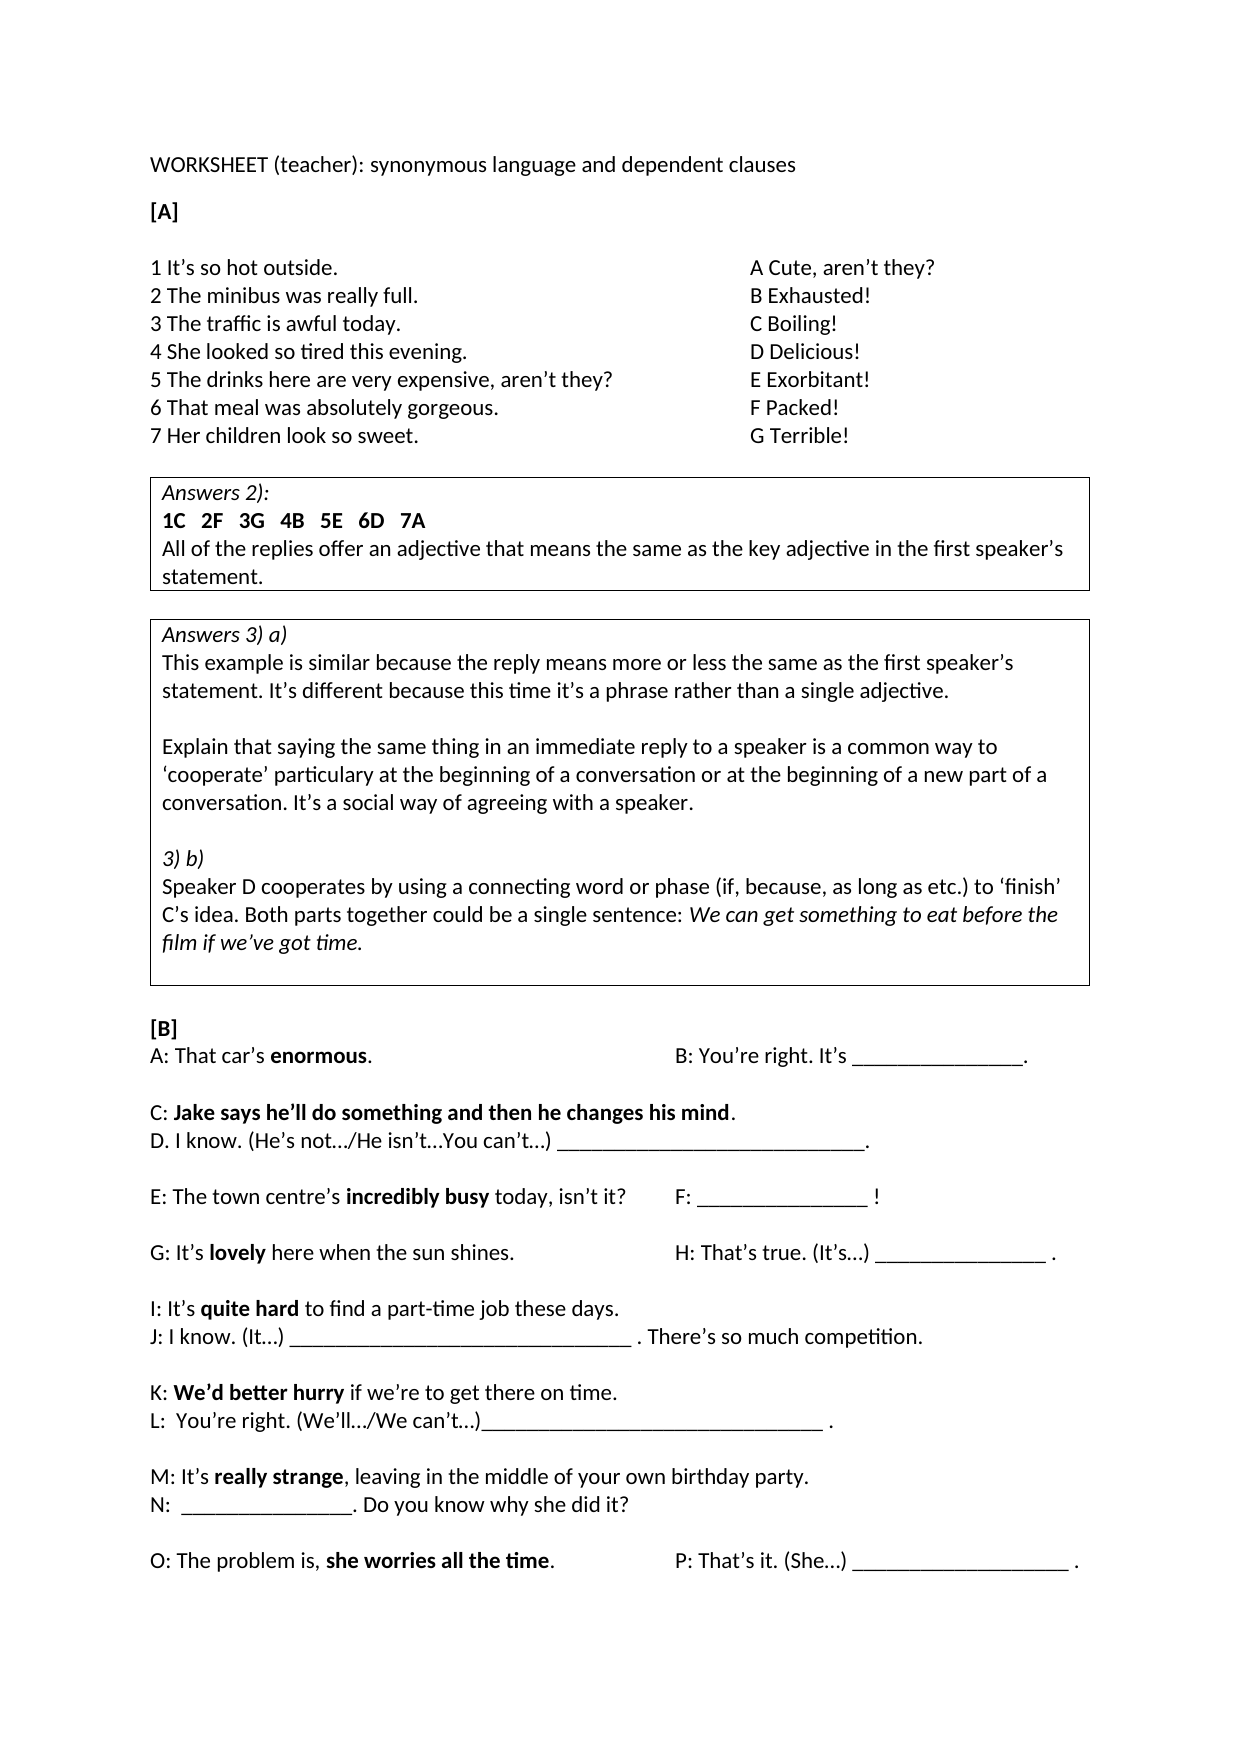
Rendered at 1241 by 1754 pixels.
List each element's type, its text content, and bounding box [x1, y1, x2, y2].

text C: Jake says he’ll do something and then he changes his mind. [150, 1098, 1090, 1126]
text K: We’d better hurry if we’re to get there on time. [150, 1378, 1090, 1406]
text A: That car’s enormous. B: You’re right. It’s _______________. [150, 1042, 1090, 1070]
text I: It’s quite hard to find a part-time job these days. [150, 1294, 1090, 1322]
text G: It’s lovely here when the sun shines. H: That’s true. (It’s…) _______________ . [150, 1238, 1090, 1266]
text [B] [150, 1014, 1090, 1042]
text J: I know. (It…) ______________________________ . There’s so much competition. [150, 1322, 1090, 1350]
text [A] [150, 197, 1090, 225]
table_header Answers 2): 1C 2F 3G 4B 5E 6D 7A All of the replies offer an adjective that means the same as the key adjective in the first speaker’s statement. [151, 478, 1089, 590]
table_header Answers 3) a) This example is similar because the reply means more or less the same as the first speaker’s statement. It’s different because this time it’s a phrase rather than a single adjective. Explain that saying the same thing in an immediate reply to a speaker is a common way to ‘cooperate’ particulary at the beginning of a conversation or at the beginning of a new part of a conversation. It’s a social way of agreeing with a speaker. 3) b) Speaker D cooperates by using a connecting word or phase (if, because, as long as etc.) to ‘finish’ C’s idea. Both parts together could be a single sentence: We can get something to eat before the film if we’ve got time. [151, 620, 1089, 984]
text E: The town centre’s incredibly busy today, isn’t it? F: _______________ ! [150, 1182, 1090, 1210]
text WORKSHEET (teacher): synonymous language and dependent clauses [150, 150, 1090, 178]
text N: _______________. Do you know why she did it? [150, 1490, 1090, 1518]
text M: It’s really strange, leaving in the middle of your own birthday party. [150, 1462, 1090, 1490]
text 2 The minibus was really full. B Exhausted! [150, 281, 1090, 309]
text 1 It’s so hot outside. A Cute, aren’t they? [150, 253, 1090, 281]
text O: The problem is, she worries all the time. P: That’s it. (She…) ___________________ . [150, 1546, 1090, 1574]
text L: You’re right. (We’ll…/We can’t…)______________________________ . [150, 1406, 1090, 1434]
text 5 The drinks here are very expensive, aren’t they? E Exorbitant! [150, 365, 1090, 393]
text 7 Her children look so sweet. G Terrible! [150, 421, 1090, 449]
text 6 That meal was absolutely gorgeous. F Packed! [150, 393, 1090, 421]
text 3 The traffic is awful today. C Boiling! [150, 309, 1090, 337]
text 4 She looked so tired this evening. D Delicious! [150, 337, 1090, 365]
text D. I know. (He’s not…/He isn’t…You can’t…) ___________________________. [150, 1126, 1090, 1154]
